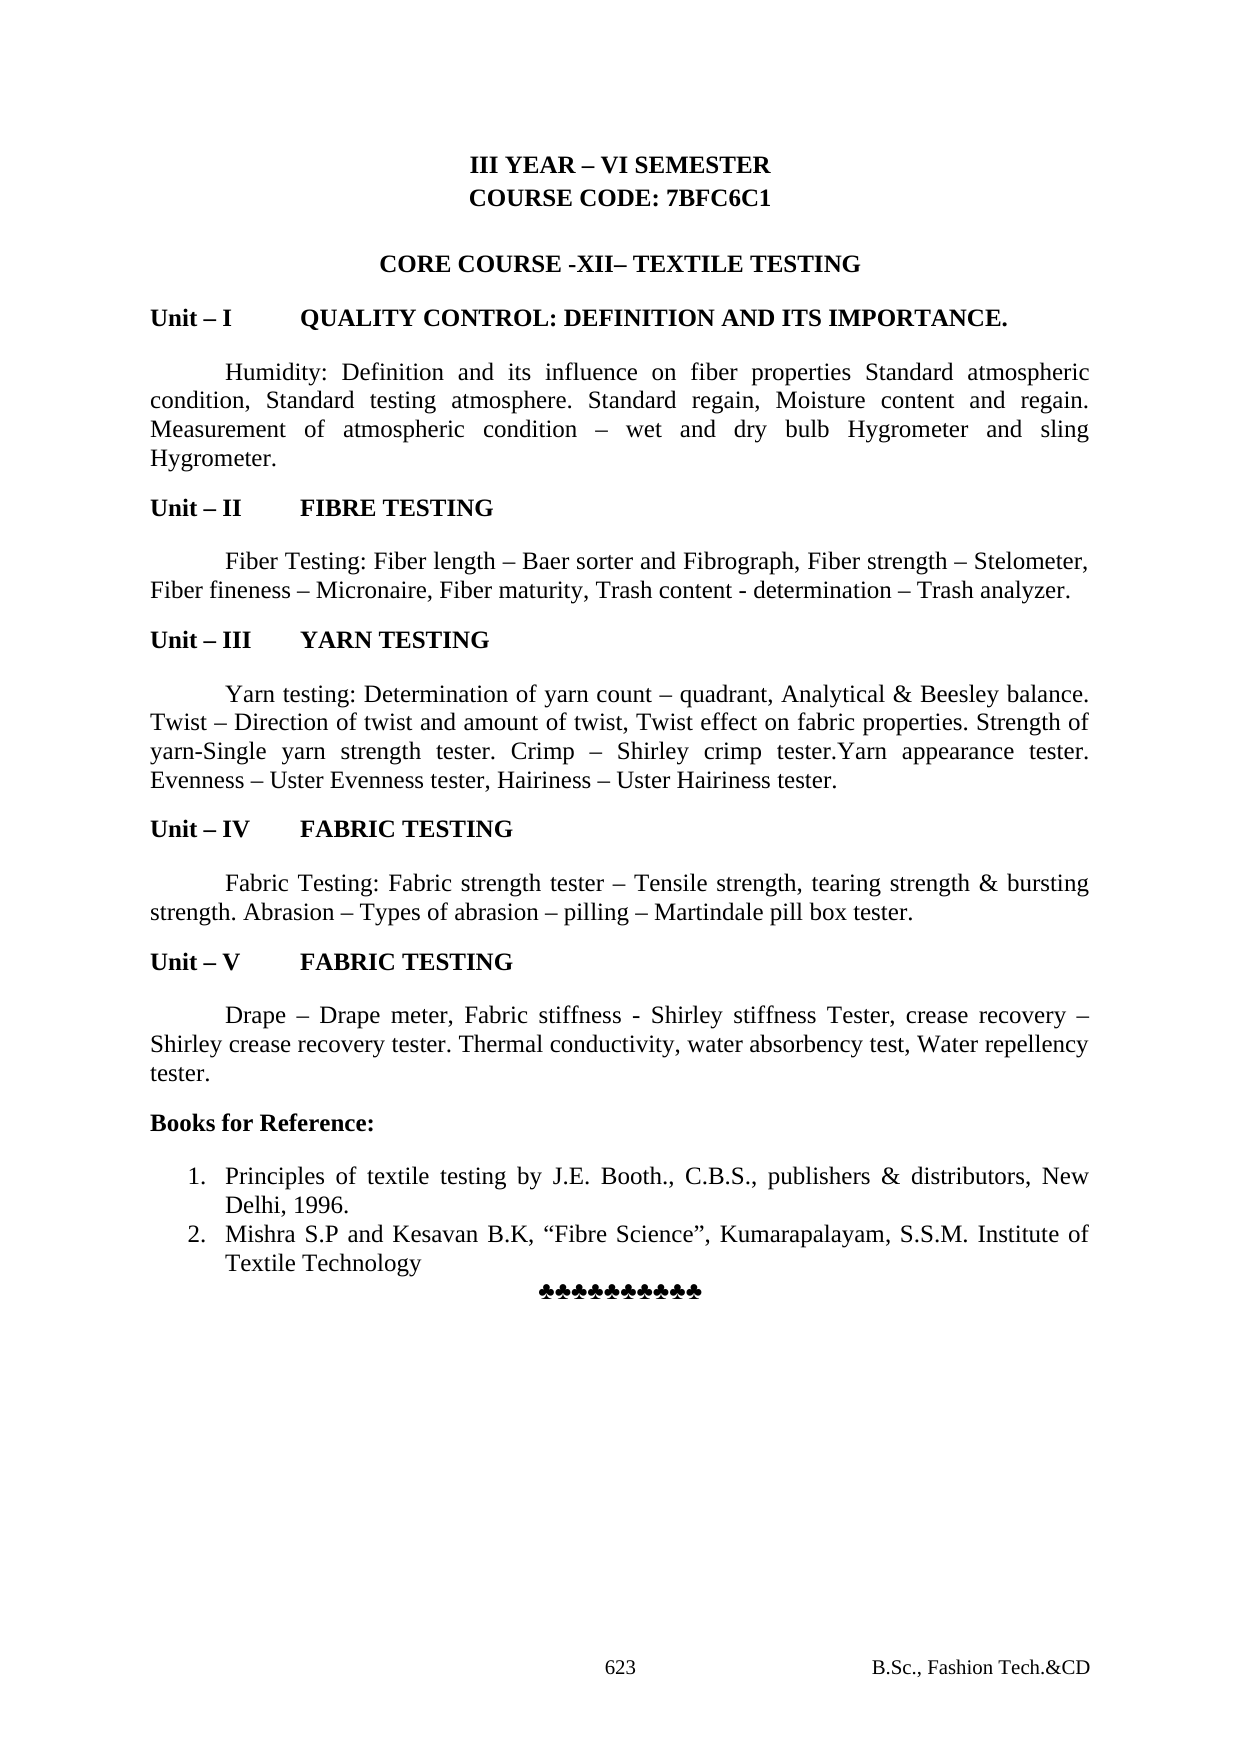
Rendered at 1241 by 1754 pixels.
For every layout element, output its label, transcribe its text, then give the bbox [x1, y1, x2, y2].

text Unit – III YARN TESTING [150, 625, 1090, 653]
text Fiber Testing: Fiber length – Baer sorter and Fibrograph, Fiber strength – Stelometer, Fiber fineness – Micronaire, Fiber maturity, Trash content - determination – Trash analyzer. [150, 546, 1090, 604]
text Unit – IV FABRIC TESTING [150, 814, 1090, 843]
text Unit – V FABRIC TESTING [150, 947, 1090, 975]
text Drape – Drape meter, Fabric stiffness - Shirley stiffness Tester, crease recovery – Shirley crease recovery tester. Thermal conductivity, water absorbency test, Water repellency tester. [150, 1001, 1090, 1087]
list Principles of textile testing by J.E. Booth., C.B.S., publishers & distributors, New Delhi, 1996. [187, 1161, 1090, 1219]
text Unit – II FIBRE TESTING [150, 493, 1090, 521]
list Mishra S.P and Kesavan B.K, “Fibre Science”, Kumarapalayam, S.S.M. Institute of Textile Technology [187, 1219, 1090, 1276]
text COURSE CODE: 7BFC6C1 [150, 183, 1090, 212]
text Fabric Testing: Fabric strength tester – Tensile strength, tearing strength & bursting strength. Abrasion – Types of abrasion – pilling – Martindale pill box tester. [150, 868, 1090, 926]
text CORE COURSE -XII– TEXTILE TESTING [150, 249, 1090, 278]
text Yarn testing: Determination of yarn count – quadrant, Analytical & Beesley balance. Twist – Direction of twist and amount of twist, Twist effect on fabric properties. Strength of yarn-Single yarn strength tester. Crimp – Shirley crimp tester.Yarn appearance tester. Evenness – Uster Evenness tester, Hairiness – Uster Hairiness tester. [150, 679, 1090, 794]
text Humidity: Definition and its influence on fiber properties Standard atmospheric condition, Standard testing atmosphere. Standard regain, Moisture content and regain. Measurement of atmospheric condition – wet and dry bulb Hygrometer and sling Hygrometer. [150, 357, 1090, 472]
text Unit – I QUALITY CONTROL: DEFINITION AND ITS IMPORTANCE. [150, 303, 1090, 332]
text ♣♣♣♣♣♣♣♣♣♣ [150, 1276, 1090, 1305]
text Books for Reference: [150, 1108, 1090, 1136]
text III YEAR – VI SEMESTER [150, 150, 1090, 179]
